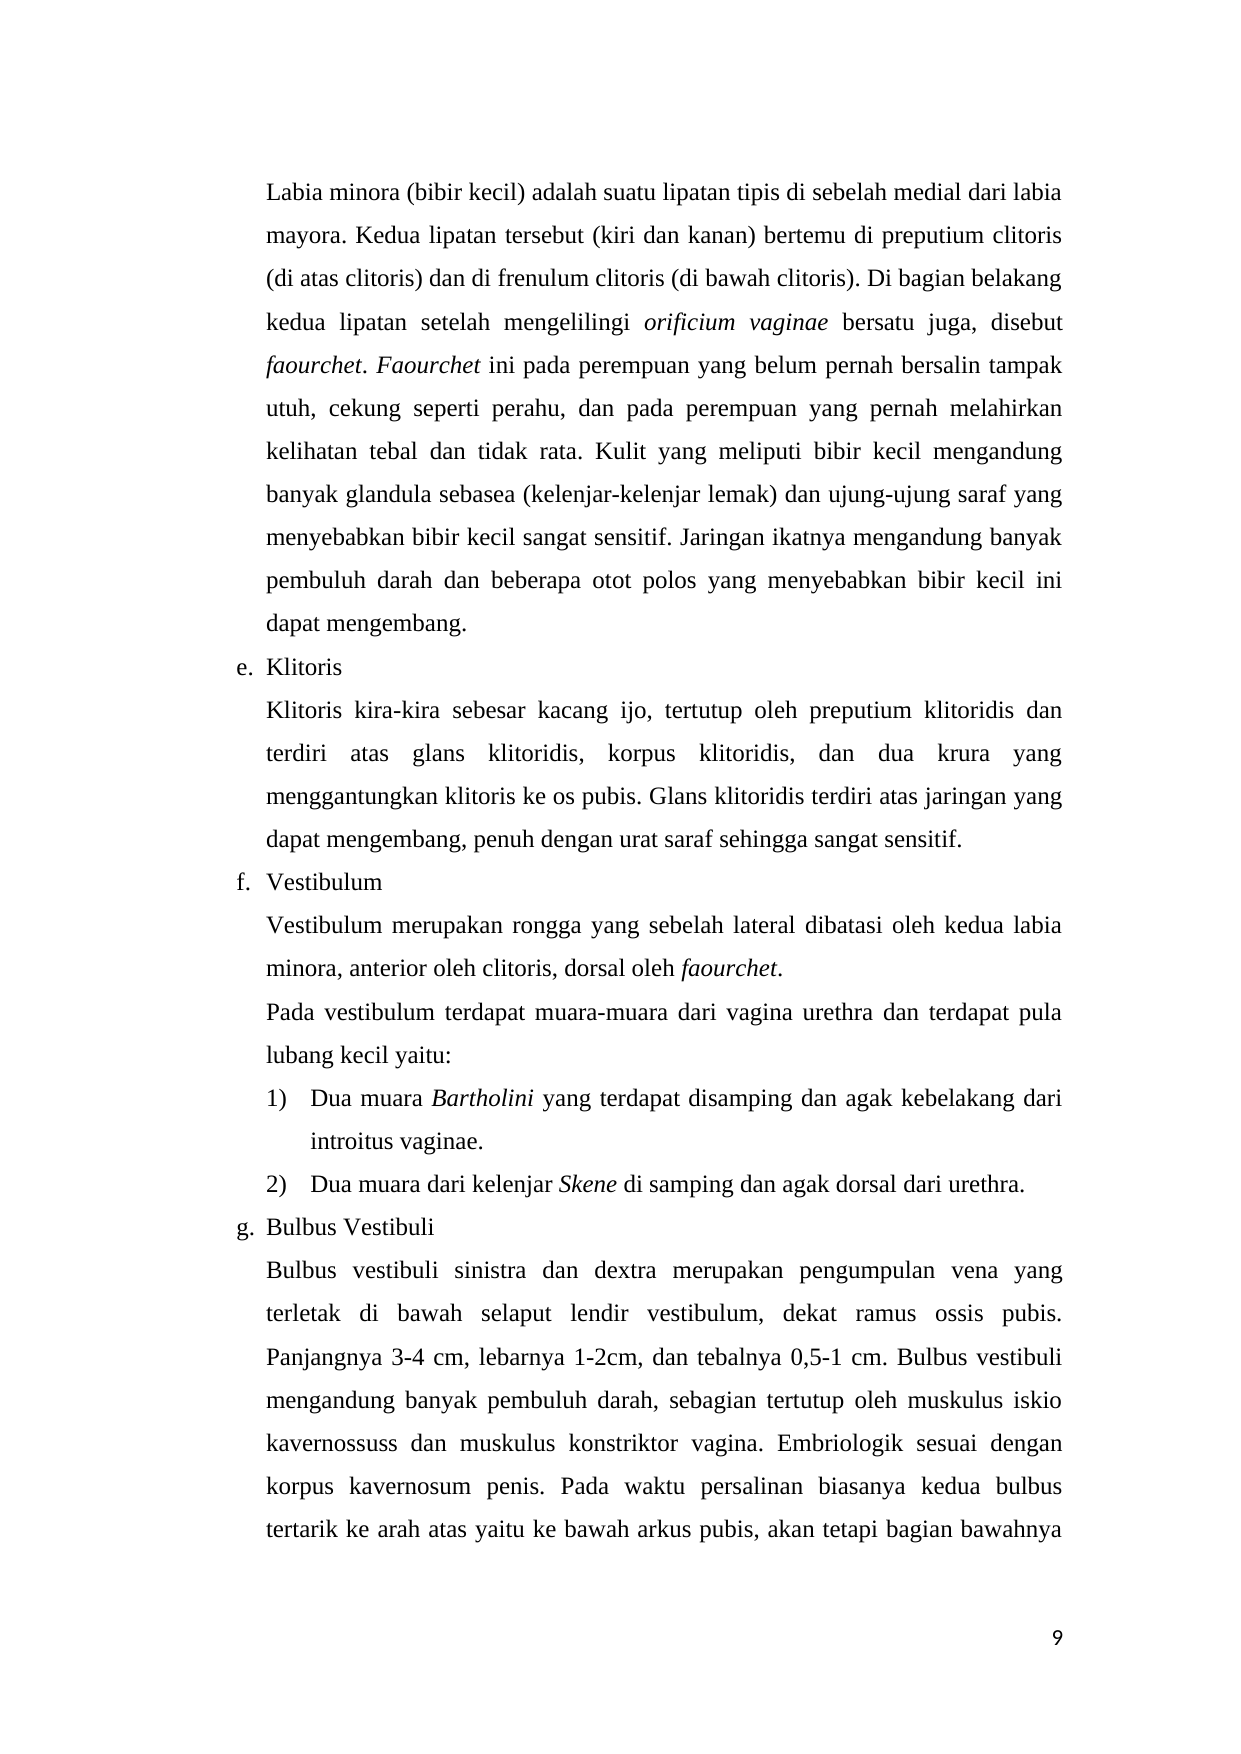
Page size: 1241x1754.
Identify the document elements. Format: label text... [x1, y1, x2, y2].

list Labia minora (bibir kecil) adalah suatu lipatan tipis di sebelah medial dari labia mayora. Kedua lipatan tersebut (kiri dan kanan) bertemu di preputium clitoris (di atas clitoris) dan di frenulum clitoris (di bawah clitoris). Di bagian belakang kedua lipatan setelah mengelilingi orificium vaginae bersatu juga, disebut faourchet. Faourchet ini pada perempuan yang belum pernah bersalin tampak utuh, cekung seperti perahu, dan pada perempuan yang pernah melahirkan kelihatan tebal dan tidak rata. Kulit yang meliputi bibir kecil mengandung banyak glandula sebasea (kelenjar-kelenjar lemak) dan ujung-ujung saraf yang menyebabkan bibir kecil sangat sensitif. Jaringan ikatnya mengandung banyak pembuluh darah dan beberapa otot polos yang menyebabkan bibir kecil ini dapat mengembang. [266, 177, 1063, 637]
list Vestibulum merupakan rongga yang sebelah lateral dibatasi oleh kedua labia minora, anterior oleh clitoris, dorsal oleh faourchet. [266, 910, 1063, 982]
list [266, 1255, 1063, 1543]
list Bulbus Vestibuli [236, 1212, 1063, 1241]
list Pada vestibulum terdapat muara-muara dari vagina urethra dan terdapat pula lubang kecil yaitu: [266, 997, 1063, 1068]
list Dua muara dari kelenjar Skene di samping dan agak dorsal dari urethra. [266, 1169, 1063, 1198]
list Vestibulum [236, 867, 1063, 896]
list Klitoris kira-kira sebesar kacang ijo, tertutup oleh preputium klitoridis dan terdiri atas glans klitoridis, korpus klitoridis, dan dua krura yang menggantungkan klitoris ke os pubis. Glans klitoridis terdiri atas jaringan yang dapat mengembang, penuh dengan urat saraf sehingga sangat sensitif. [266, 695, 1063, 853]
list Dua muara Bartholini yang terdapat disamping dan agak kebelakang dari introitus vaginae. [266, 1083, 1063, 1155]
list Klitoris [236, 652, 1063, 680]
